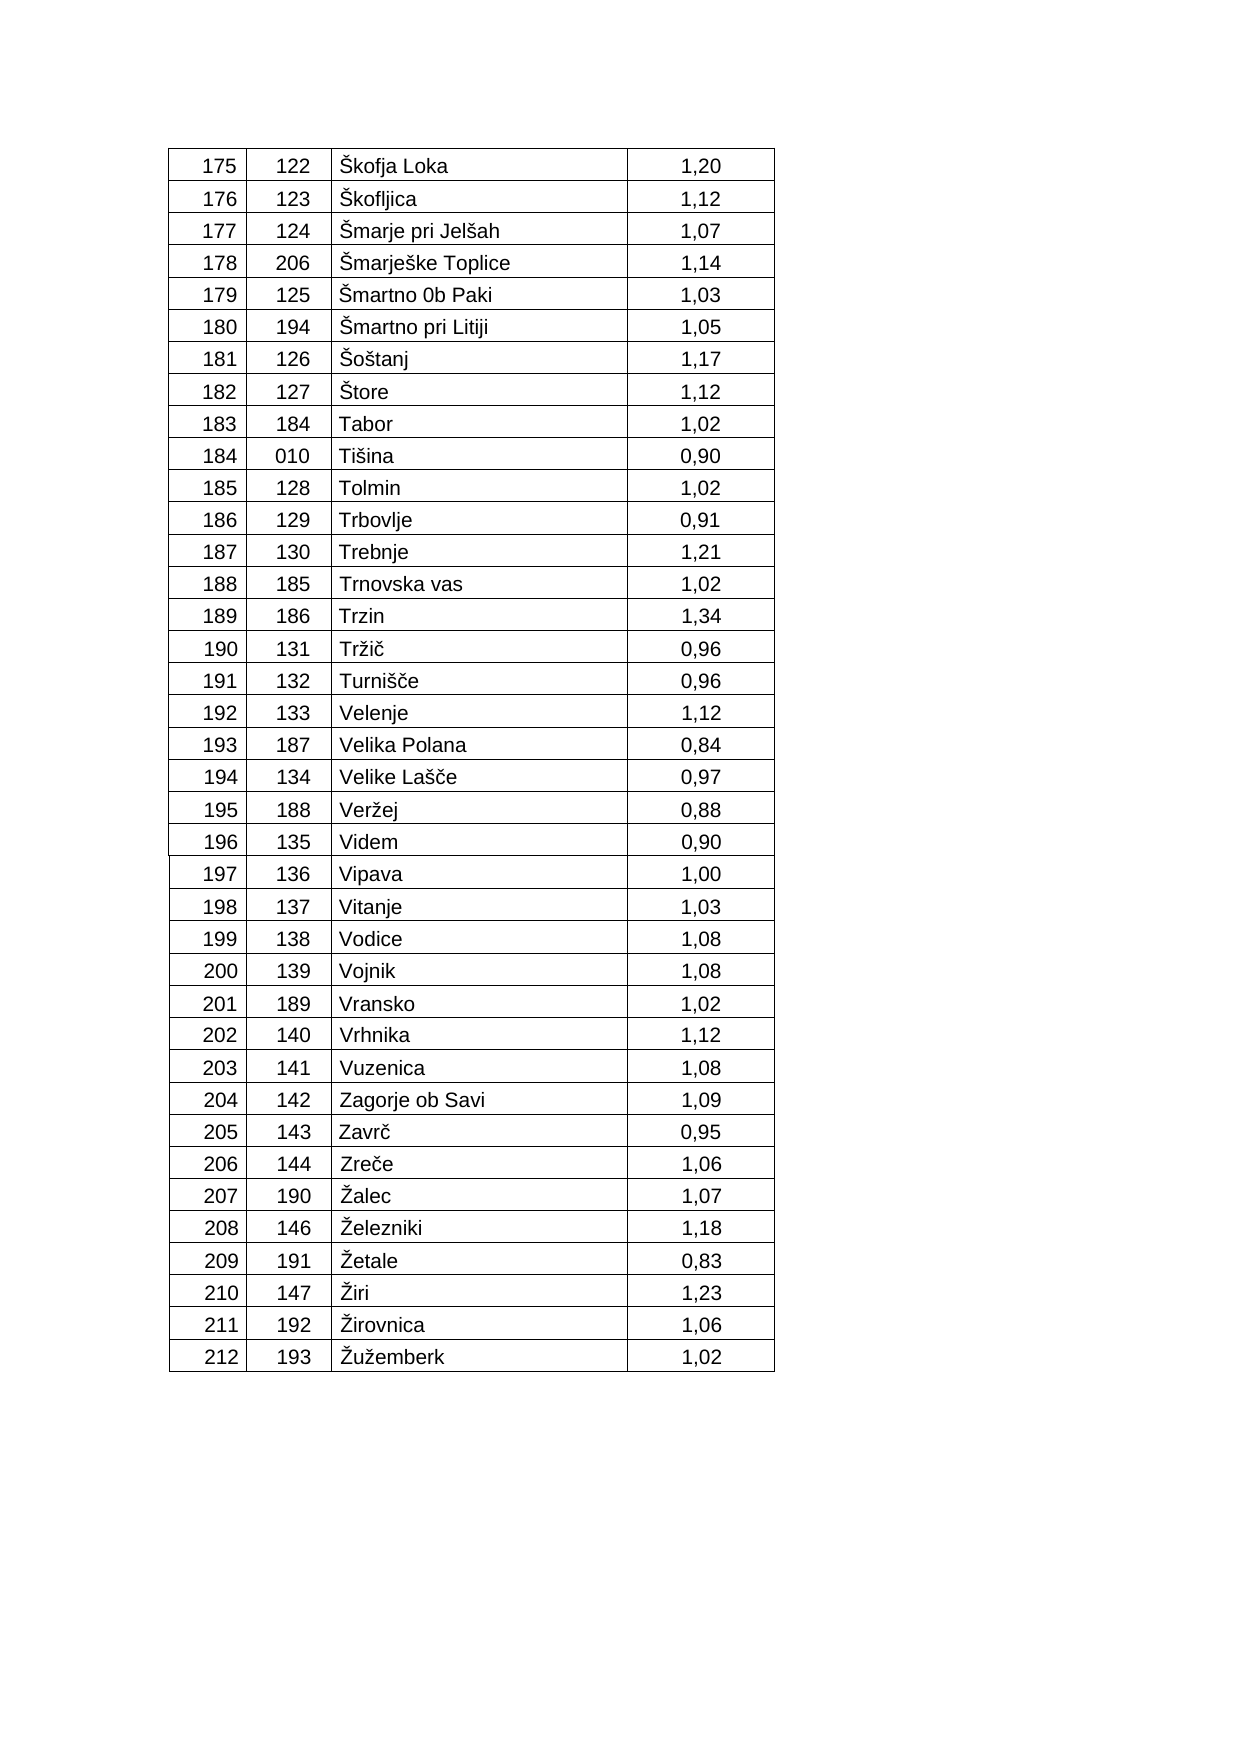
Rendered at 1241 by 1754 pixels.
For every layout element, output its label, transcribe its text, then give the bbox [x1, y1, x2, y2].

table_cell Šmarješke Toplice [332, 245, 627, 276]
table_cell Vipava [332, 856, 627, 888]
table_cell 1,18 [628, 1211, 774, 1242]
table_cell 0,97 [628, 760, 774, 791]
table_cell 179 [169, 278, 246, 308]
table_cell 146 [247, 1211, 331, 1242]
table_cell 1,12 [628, 374, 774, 405]
table_cell 190 [169, 631, 246, 662]
table_cell Velika Polana [332, 728, 627, 759]
table_cell 132 [247, 663, 331, 694]
table_cell 133 [247, 695, 331, 726]
table_cell 130 [247, 535, 331, 566]
table_cell 194 [247, 310, 331, 341]
table_cell 1,02 [628, 986, 774, 1017]
table_cell 202 [170, 1018, 246, 1049]
table_cell 188 [247, 792, 331, 823]
table_cell 182 [169, 374, 246, 405]
table_cell 125 [247, 278, 331, 308]
table_cell 122 [247, 149, 331, 180]
table_cell Trzin [332, 599, 627, 630]
table_cell 138 [247, 921, 331, 952]
table_cell 212 [170, 1340, 246, 1371]
table_cell 140 [247, 1018, 331, 1049]
table_cell 137 [247, 889, 331, 920]
table_cell Videm [332, 824, 627, 855]
table_cell 186 [169, 502, 246, 533]
table_cell Škofljica [332, 181, 627, 212]
table_cell Zreče [332, 1147, 627, 1177]
table_cell Vitanje [332, 889, 627, 920]
table_cell 135 [247, 824, 331, 855]
table_cell 0,91 [628, 502, 774, 533]
table_cell 1,12 [628, 1018, 774, 1049]
table_cell Zavrč [332, 1115, 627, 1146]
table_cell 184 [247, 406, 331, 437]
table_cell 0,84 [628, 728, 774, 759]
table_cell 192 [247, 1307, 331, 1338]
table_cell 1,03 [628, 889, 774, 920]
table_cell Trebnje [332, 535, 627, 566]
table_cell 198 [170, 889, 246, 920]
table_cell 1,21 [628, 535, 774, 566]
table_cell Vodice [332, 921, 627, 952]
table_cell 1,12 [628, 181, 774, 212]
table_cell 0,88 [628, 792, 774, 823]
table_cell 177 [169, 213, 246, 244]
table_cell 191 [169, 663, 246, 694]
table_cell Žiri [332, 1275, 627, 1306]
table_cell 1,02 [628, 470, 774, 501]
table_cell 147 [247, 1275, 331, 1306]
table_cell Škofja Loka [332, 149, 627, 180]
table_cell 1,02 [628, 1340, 774, 1371]
table_cell 143 [247, 1115, 331, 1146]
table_cell 0,96 [628, 663, 774, 694]
table_cell Šoštanj [332, 342, 627, 373]
table_cell 1,17 [628, 342, 774, 373]
table_cell 196 [169, 824, 246, 855]
table_cell 211 [170, 1307, 246, 1338]
table_cell 194 [169, 760, 246, 791]
table_cell 0,90 [628, 438, 774, 469]
table_cell 204 [170, 1083, 246, 1113]
table_cell 193 [169, 728, 246, 759]
table_cell 201 [170, 986, 246, 1017]
table_cell 1,08 [628, 954, 774, 985]
table_cell 200 [170, 954, 246, 985]
table_cell 124 [247, 213, 331, 244]
table_cell Štore [332, 374, 627, 405]
table_cell 1,06 [628, 1147, 774, 1177]
table_cell 0,90 [628, 824, 774, 855]
table_cell Veržej [332, 792, 627, 823]
table_cell 1,08 [628, 921, 774, 952]
table_cell 1,07 [628, 1179, 774, 1210]
table_cell 210 [170, 1275, 246, 1306]
table_cell 187 [247, 728, 331, 759]
table_cell Tabor [332, 406, 627, 437]
table_cell 188 [169, 567, 246, 598]
table_cell Šmartno pri Litiji [332, 310, 627, 341]
table_cell 1,23 [628, 1275, 774, 1306]
table_cell Velike Lašče [332, 760, 627, 791]
table_cell Tišina [332, 438, 627, 469]
table_cell 183 [169, 406, 246, 437]
table_cell 197 [170, 856, 246, 888]
table_cell 185 [169, 470, 246, 501]
table_cell Železniki [332, 1211, 627, 1242]
table_cell Velenje [332, 695, 627, 726]
table_cell 128 [247, 470, 331, 501]
table_cell Vojnik [332, 954, 627, 985]
table_cell 1,08 [628, 1050, 774, 1081]
table_cell 195 [169, 792, 246, 823]
table_cell Turnišče [332, 663, 627, 694]
table_cell 1,02 [628, 406, 774, 437]
table_cell 1,07 [628, 213, 774, 244]
table_cell Šmartno 0b Paki [332, 278, 627, 308]
table_cell 187 [169, 535, 246, 566]
table_cell 186 [247, 599, 331, 630]
table_cell Žužemberk [332, 1340, 627, 1371]
table_cell 178 [169, 245, 246, 276]
table_cell 205 [170, 1115, 246, 1146]
table_cell 123 [247, 181, 331, 212]
table_cell 206 [170, 1147, 246, 1177]
table_cell Trnovska vas [332, 567, 627, 598]
table_cell 207 [170, 1179, 246, 1210]
table_cell Vrhnika [332, 1018, 627, 1049]
table_cell Tržič [332, 631, 627, 662]
table_cell 1,03 [628, 278, 774, 308]
table_cell 1,20 [628, 149, 774, 180]
table_cell 1,12 [628, 695, 774, 726]
table_cell 139 [247, 954, 331, 985]
table_cell Zagorje ob Savi [332, 1083, 627, 1113]
table_cell 144 [247, 1147, 331, 1177]
table_cell Vuzenica [332, 1050, 627, 1081]
table_cell 192 [169, 695, 246, 726]
table_cell Vransko [332, 986, 627, 1017]
table_cell 203 [170, 1050, 246, 1081]
table_cell 0,95 [628, 1115, 774, 1146]
table_cell 206 [247, 245, 331, 276]
table_cell 141 [247, 1050, 331, 1081]
table_cell 127 [247, 374, 331, 405]
table_cell 180 [169, 310, 246, 341]
table_cell 1,14 [628, 245, 774, 276]
table_cell Šmarje pri Jelšah [332, 213, 627, 244]
table_cell 209 [170, 1243, 246, 1274]
table_cell Tolmin [332, 470, 627, 501]
table_cell 126 [247, 342, 331, 373]
table_cell 199 [170, 921, 246, 952]
table_cell Žalec [332, 1179, 627, 1210]
table_cell 1,00 [628, 856, 774, 888]
table_cell 185 [247, 567, 331, 598]
table_cell 189 [169, 599, 246, 630]
table_cell 134 [247, 760, 331, 791]
table_cell 1,06 [628, 1307, 774, 1338]
table_cell 176 [169, 181, 246, 212]
table_cell 190 [247, 1179, 331, 1210]
table_cell 181 [169, 342, 246, 373]
table_cell 189 [247, 986, 331, 1017]
table_cell 175 [169, 149, 246, 180]
table_cell 1,05 [628, 310, 774, 341]
table_cell Trbovlje [332, 502, 627, 533]
table_cell 136 [247, 856, 331, 888]
table_cell 1,09 [628, 1083, 774, 1113]
table_cell 0,96 [628, 631, 774, 662]
table_cell 184 [169, 438, 246, 469]
table_cell 208 [170, 1211, 246, 1242]
table_cell 191 [247, 1243, 331, 1274]
table_cell 193 [247, 1340, 331, 1371]
table_cell Žirovnica [332, 1307, 627, 1338]
table_cell 010 [247, 438, 331, 469]
table_cell 129 [247, 502, 331, 533]
table_cell 142 [247, 1083, 331, 1113]
table_cell 131 [247, 631, 331, 662]
table_cell 1,02 [628, 567, 774, 598]
table_cell 0,83 [628, 1243, 774, 1274]
table_cell Žetale [332, 1243, 627, 1274]
table_cell 1,34 [628, 599, 774, 630]
